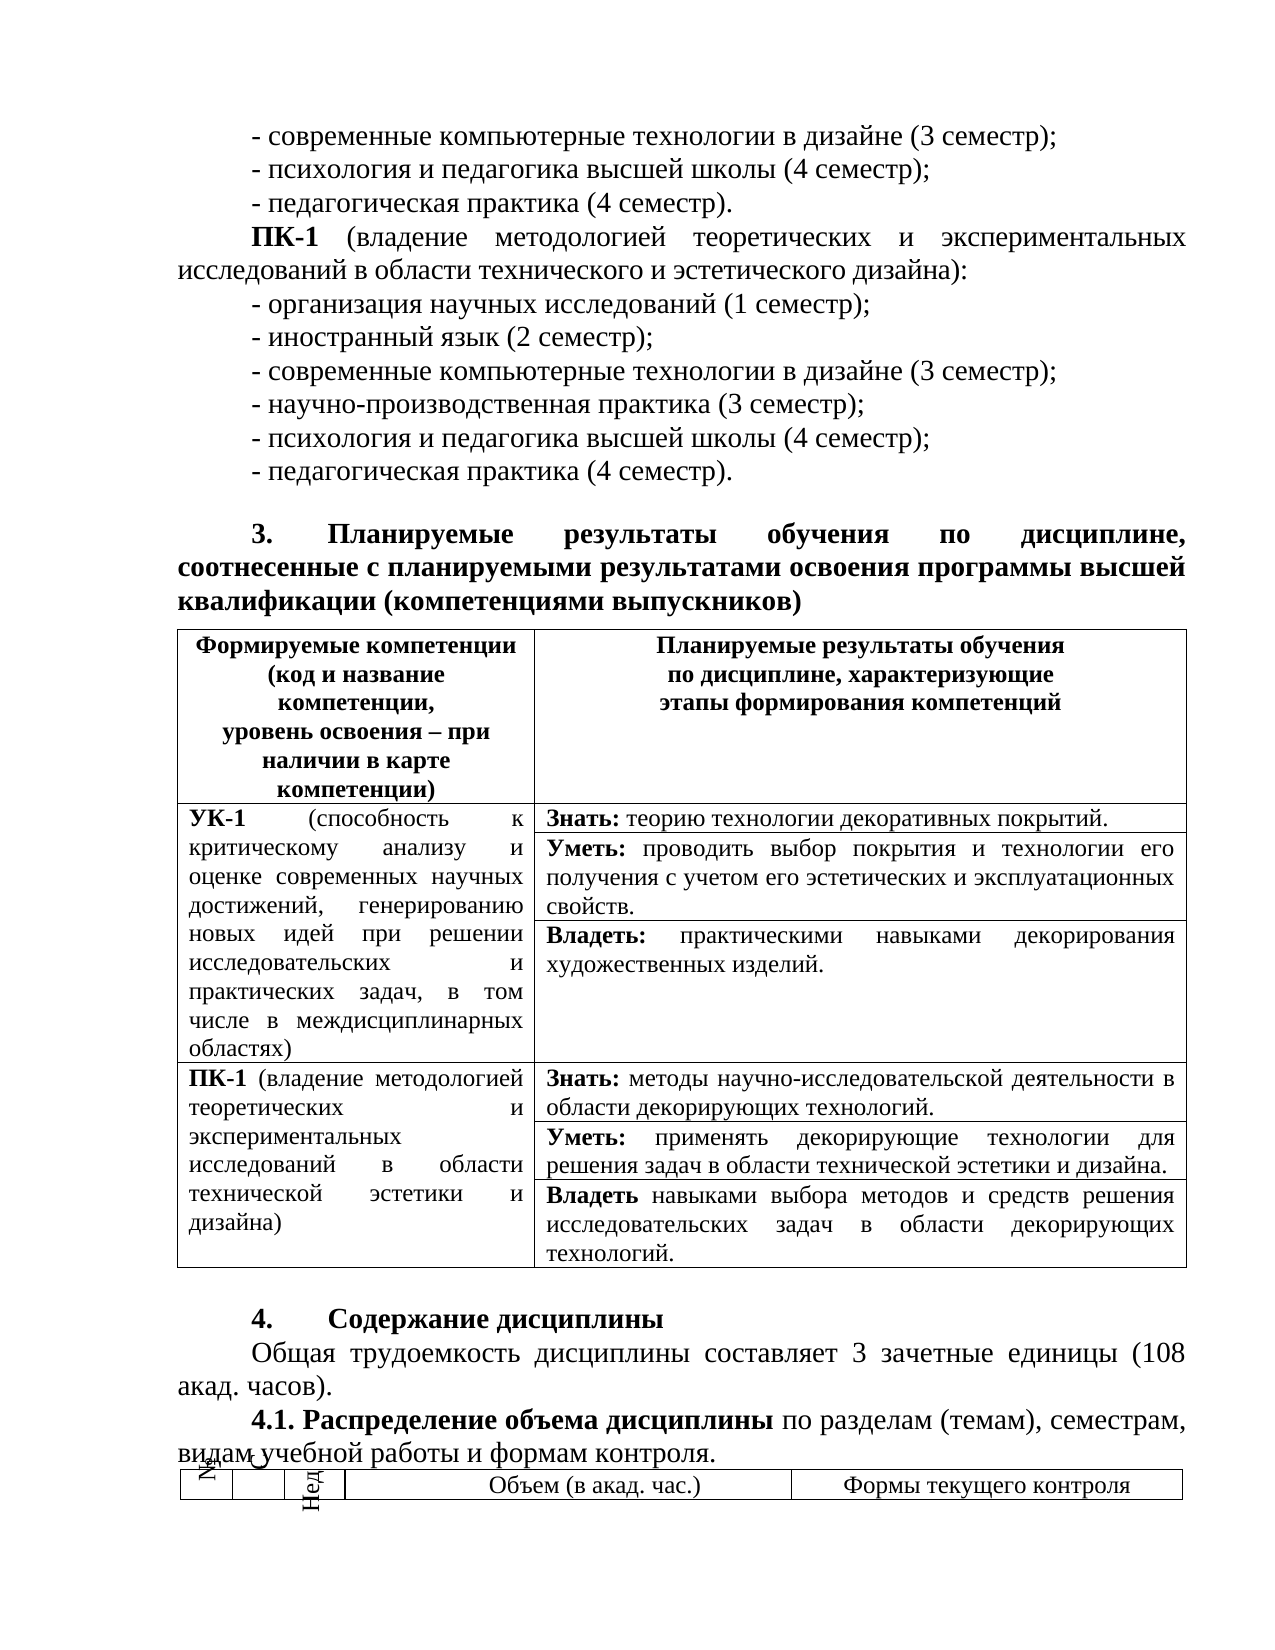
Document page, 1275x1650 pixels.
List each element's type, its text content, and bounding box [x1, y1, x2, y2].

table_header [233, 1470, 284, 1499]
text - современные компьютерные технологии в дизайне (3 семестр); [177, 118, 1186, 152]
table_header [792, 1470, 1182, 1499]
text - научно-производственная практика (3 семестр); [177, 386, 1186, 420]
text 4.1. Распределение объема дисциплины по разделам (темам), семестрам, видам учебной работы и формам контроля. [177, 1402, 1186, 1469]
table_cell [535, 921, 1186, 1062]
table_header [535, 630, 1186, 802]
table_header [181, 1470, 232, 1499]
text - психология и педагогика высшей школы (4 семестр); [177, 152, 1186, 185]
text - педагогическая практика (4 семестр). [177, 453, 1186, 487]
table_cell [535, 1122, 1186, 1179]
text - иностранный язык (2 семестр); [177, 319, 1186, 353]
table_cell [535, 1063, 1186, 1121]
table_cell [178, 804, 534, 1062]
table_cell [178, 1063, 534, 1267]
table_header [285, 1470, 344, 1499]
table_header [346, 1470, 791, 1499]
text - психология и педагогика высшей школы (4 семестр); [177, 420, 1186, 453]
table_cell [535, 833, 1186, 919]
text - организация научных исследований (1 семестр); [177, 286, 1186, 319]
text Общая трудоемкость дисциплины составляет 3 зачетные единицы (108 акад. часов). [177, 1335, 1186, 1402]
text ПК-1 (владение методологией теоретических и экспериментальных исследований в области технического и эстетического дизайна): [177, 219, 1186, 286]
list Содержание дисциплины [177, 1301, 1186, 1335]
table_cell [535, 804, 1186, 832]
text - педагогическая практика (4 семестр). [177, 185, 1186, 219]
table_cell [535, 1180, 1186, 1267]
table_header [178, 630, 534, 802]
list Планируемые результаты обучения по дисциплине, соотнесенные с планируемыми результатами освоения программы высшей квалификации (компетенциями выпускников) [177, 516, 1186, 616]
text - современные компьютерные технологии в дизайне (3 семестр); [177, 353, 1186, 386]
